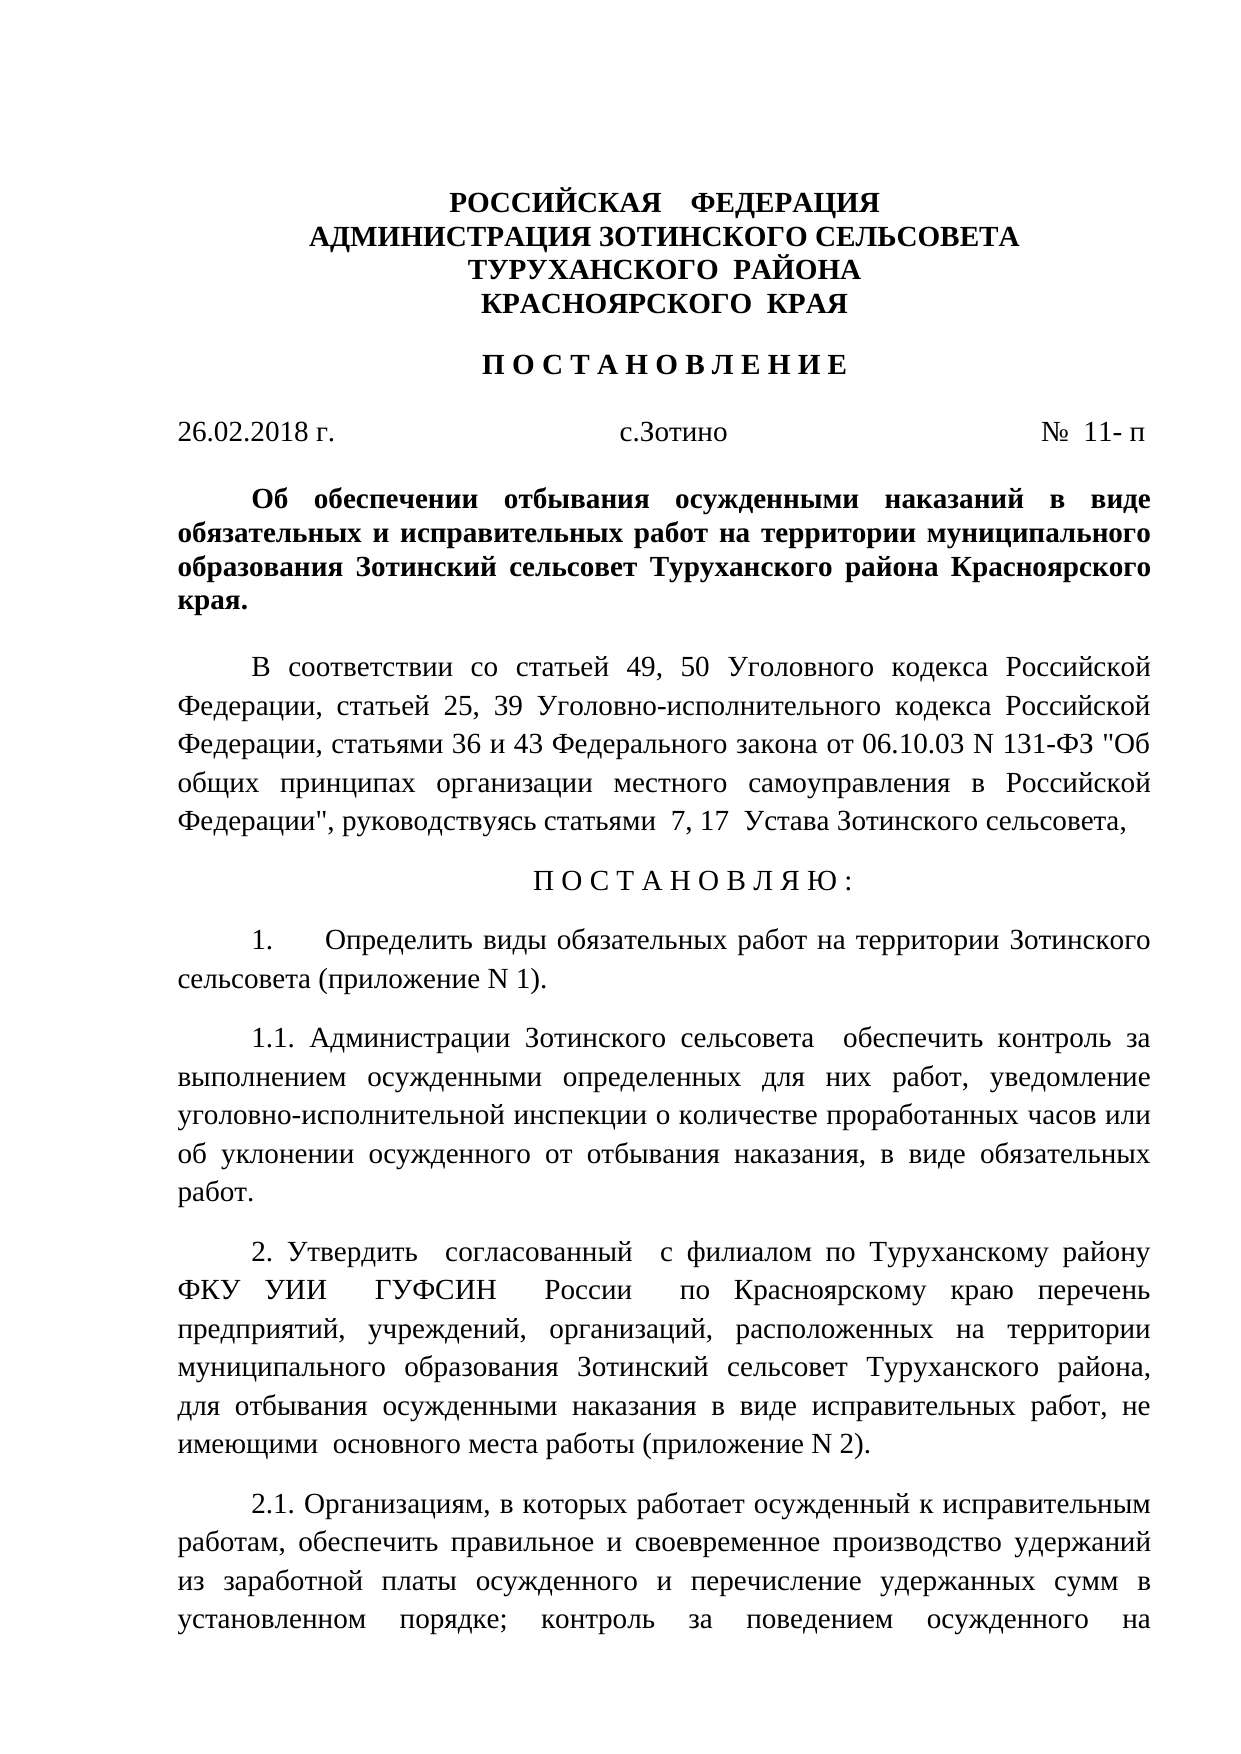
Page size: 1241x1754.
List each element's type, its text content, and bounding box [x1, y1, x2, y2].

text ТУРУХАНСКОГО РАЙОНА КРАСНОЯРСКОГО КРАЯ [177, 252, 1152, 347]
text В соответствии со статьей 49, 50 Уголовного кодекса Российской Федерации, статьей 25, 39 Уголовно-исполнительного кодекса Российской Федерации, статьями 36 и 43 Федерального закона от 06.10.03 N 131-ФЗ "Об общих принципах организации местного самоуправления в Российской Федерации", руководствуясь статьями 7, 17 Устава Зотинского сельсовета, [177, 649, 1152, 837]
text 2. Утвердить согласованный с филиалом по Туруханскому району ФКУ УИИ ГУФСИН России по Красноярскому краю перечень предприятий, учреждений, организаций, расположенных на территории муниципального образования Зотинский сельсовет Туруханского района, для отбывания осужденными наказания в виде исправительных работ, не имеющими основного места работы (приложение N 2). [177, 1234, 1152, 1460]
text П О С Т А Н О В Л Е Н И Е [177, 347, 1152, 381]
text 1.1. Администрации Зотинского сельсовета обеспечить контроль за выполнением осужденными определенных для них работ, уведомление уголовно-исполнительной инспекции о количестве проработанных часов или об уклонении осужденного от отбывания наказания, в виде обязательных работ. [177, 1020, 1152, 1208]
text РОССИЙСКАЯ ФЕДЕРАЦИЯ [177, 185, 1152, 219]
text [177, 1486, 1152, 1635]
text 26.02.2018 г. с.Зотино № 11- п [177, 414, 1152, 448]
text П О С Т А Н О В Л Я Ю : [177, 863, 1152, 896]
list Определить виды обязательных работ на территории Зотинского сельсовета (приложение N 1). [177, 922, 1152, 994]
title Об обеспечении отбывания осужденными наказаний в виде обязательных и исправительных работ на территории муниципального образования Зотинский сельсовет Туруханского района Красноярского края. [177, 482, 1152, 616]
text АДМИНИСТРАЦИЯ ЗОТИНСКОГО СЕЛЬСОВЕТА [177, 219, 1152, 252]
